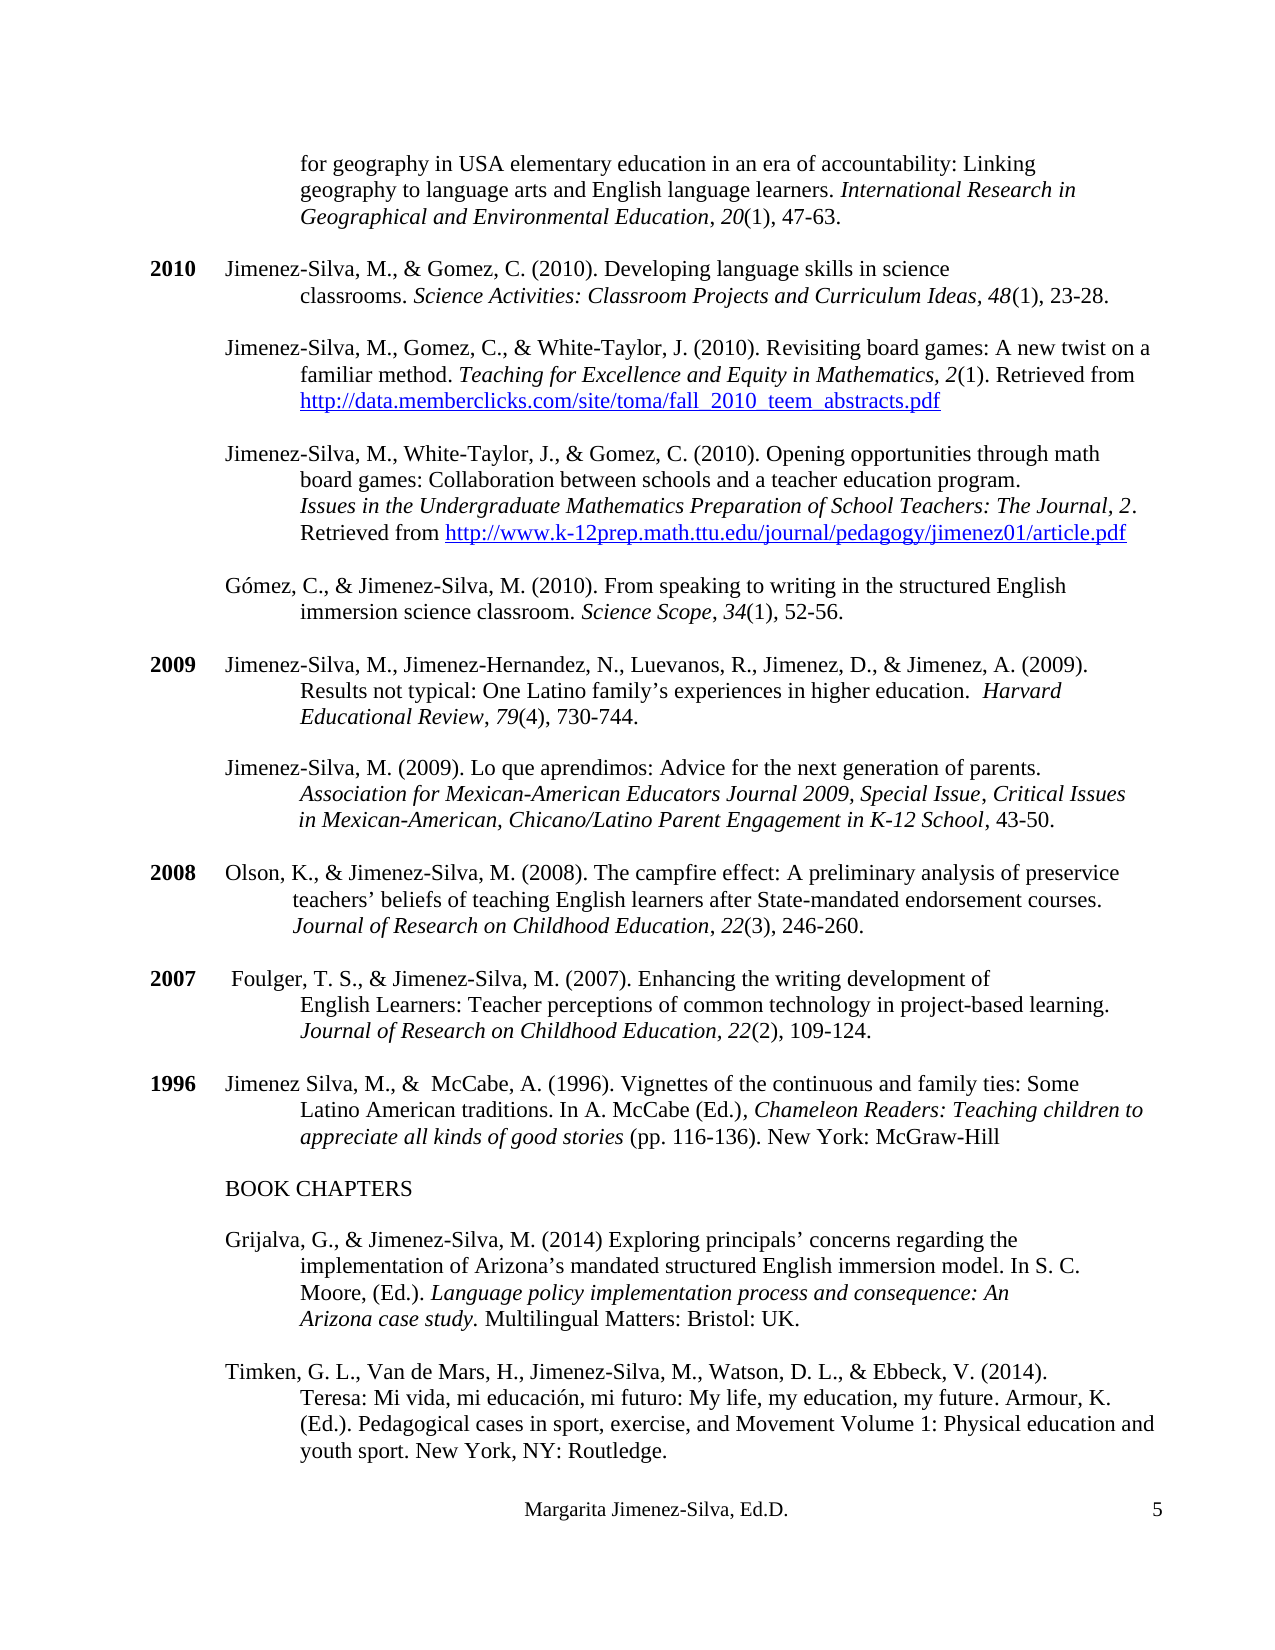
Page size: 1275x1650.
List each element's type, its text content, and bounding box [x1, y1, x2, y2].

text for geography in USA elementary education in an era of accountability: Linking [225, 150, 1162, 176]
text 2008 Olson, K., & Jimenez-Silva, M. (2008). The campfire effect: A preliminary analysis of preservice [150, 859, 1237, 886]
text Retrieved from http://www.k-12prep.math.ttu.edu/journal/pedagogy/jimenez01/article.pdf [300, 519, 1162, 545]
text 2009 Jimenez-Silva, M., Jimenez-Hernandez, N., Luevanos, R., Jimenez, D., & Jimenez, A. (2009). Results not typical: One Latino family’s experiences in higher education. Harvard Educational Review, 79(4), 730-744. [150, 651, 1162, 730]
text Latino American traditions. In A. McCabe (Ed.), Chameleon Readers: Teaching children to appreciate all kinds of good stories (pp. 116-136). New York: McGraw-Hill [300, 1096, 1162, 1149]
text 2010 Jimenez-Silva, M., & Gomez, C. (2010). Developing language skills in science classrooms. Science Activities: Classroom Projects and Curriculum Ideas, 48(1), 23-28. [150, 255, 1162, 308]
text Grijalva, G., & Jimenez-Silva, M. (2014) Exploring principals’ concerns regarding the [150, 1226, 1162, 1252]
text Jimenez-Silva, M., White-Taylor, J., & Gomez, C. (2010). Opening opportunities through math [150, 440, 1162, 466]
text Gómez, C., & Jimenez-Silva, M. (2010). From speaking to writing in the structured English [150, 572, 1162, 598]
text Arizona case study. Multilingual Matters: Bristol: UK. [225, 1305, 1162, 1331]
text Jimenez-Silva, M., Gomez, C., & White-Taylor, J. (2010). Revisiting board games: A new twist on a [150, 334, 1162, 361]
text Moore, (Ed.). Language policy implementation process and consequence: An [150, 1279, 1162, 1305]
text implementation of Arizona’s mandated structured English immersion model. In S. C. [150, 1252, 1162, 1279]
text Teresa: Mi vida, mi educación, mi futuro: My life, my education, my future. Armour, K. (Ed.). Pedagogical cases in sport, exercise, and Movement Volume 1: Physical education and youth sport. New York, NY: Routledge. [300, 1384, 1162, 1463]
text immersion science classroom. Science Scope, 34(1), 52-56. [300, 598, 1162, 624]
text Journal of Research on Childhood Education, 22(3), 246-260. [150, 912, 1237, 938]
text teachers’ beliefs of teaching English learners after State-mandated endorsement courses. [150, 886, 1237, 912]
text in Mexican-American, Chicano/Latino Parent Engagement in K-12 School, 43-50. [217, 807, 1162, 833]
text geography to language arts and English language learners. International Research in Geographical and Environmental Education, 20(1), 47-63. [300, 176, 1162, 229]
text Timken, G. L., Van de Mars, H., Jimenez-Silva, M., Watson, D. L., & Ebbeck, V. (2014). [150, 1358, 1162, 1384]
text http://data.memberclicks.com/site/toma/fall_2010_teem_abstracts.pdf [150, 387, 1162, 413]
text 1996 Jimenez Silva, M., & McCabe, A. (1996). Vignettes of the continuous and family ties: Some [150, 1070, 1162, 1096]
text 2007 Foulger, T. S., & Jimenez-Silva, M. (2007). Enhancing the writing development of [150, 965, 1237, 991]
text familiar method. Teaching for Excellence and Equity in Mathematics, 2(1). Retrieved from [150, 361, 1162, 387]
text Association for Mexican-American Educators Journal 2009, Special Issue, Critical Issues [300, 780, 1162, 807]
text BOOK CHAPTERS [150, 1176, 1162, 1202]
text board games: Collaboration between schools and a teacher education program. [300, 466, 1162, 493]
text English Learners: Teacher perceptions of common technology in project-based learning. Journal of Research on Childhood Education, 22(2), 109-124. [300, 991, 1162, 1044]
text Jimenez-Silva, M. (2009). Lo que aprendimos: Advice for the next generation of parents. [150, 754, 1162, 780]
text Issues in the Undergraduate Mathematics Preparation of School Teachers: The Journal, 2. [300, 493, 1162, 519]
